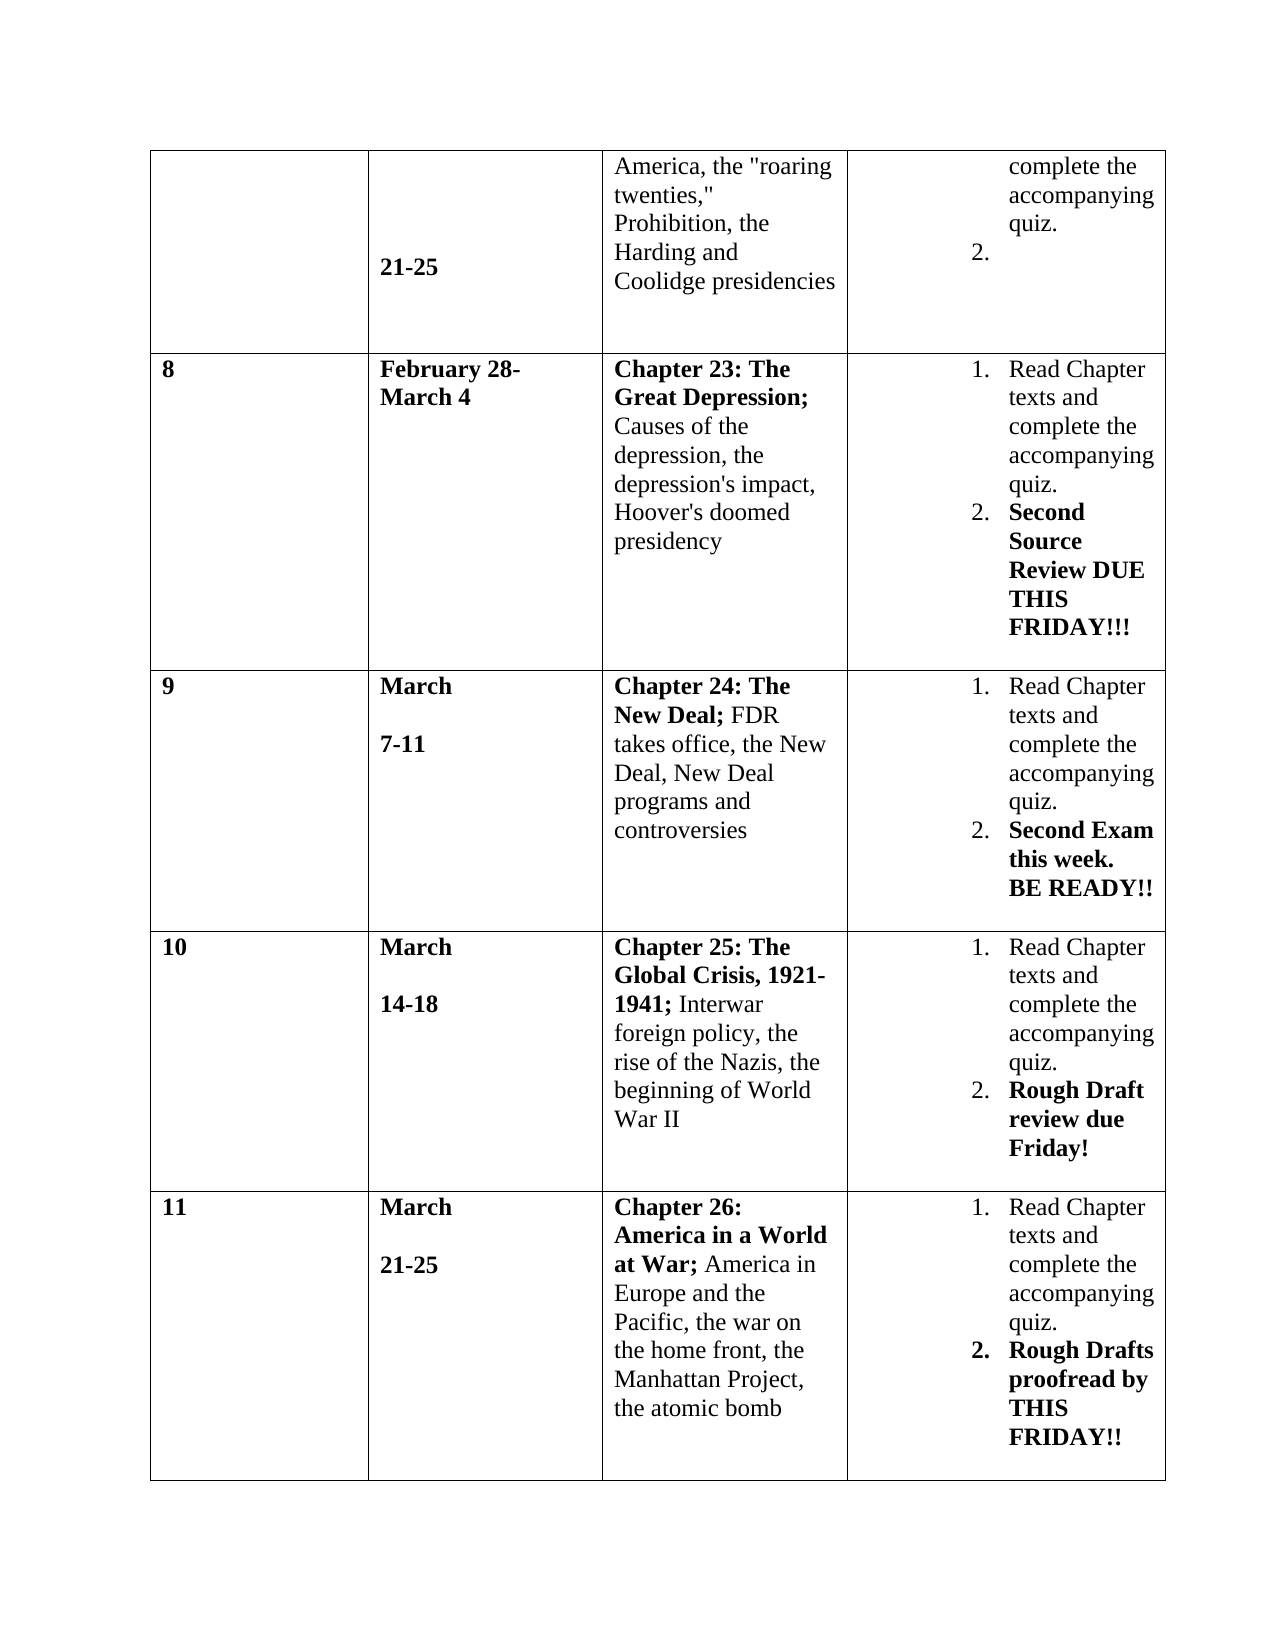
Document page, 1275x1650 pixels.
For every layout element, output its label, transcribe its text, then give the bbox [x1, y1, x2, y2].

table_cell Read Chapter texts and complete the accompanying quiz. Rough Drafts proofread by THIS FRIDAY!! [848, 1192, 1165, 1480]
table_cell 11 [151, 1192, 368, 1480]
table_cell Read Chapter texts and complete the accompanying quiz. Rough Draft review due Friday! [848, 932, 1165, 1191]
table_cell 8 [151, 354, 368, 670]
table_cell February 28-March 4 [369, 354, 602, 670]
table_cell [848, 151, 1165, 353]
table_cell 9 [151, 671, 368, 931]
table_cell Read Chapter texts and complete the accompanying quiz. Second Exam this week. BE READY!! [848, 671, 1165, 931]
table_cell March 21-25 [369, 1192, 602, 1480]
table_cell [603, 151, 847, 353]
table_cell Chapter 24: The New Deal; FDR takes office, the New Deal, New Deal programs and controversies [603, 671, 847, 931]
table_cell Chapter 23: The Great Depression; Causes of the depression, the depression's impact, Hoover's doomed presidency [603, 354, 847, 670]
table_cell Read Chapter texts and complete the accompanying quiz. Second Source Review DUE THIS FRIDAY!!! [848, 354, 1165, 670]
table_cell Chapter 25: The Global Crisis, 1921-1941; Interwar foreign policy, the rise of the Nazis, the beginning of World War II [603, 932, 847, 1191]
table_cell February 21-25 [369, 151, 602, 353]
table_cell 10 [151, 932, 368, 1191]
table_cell 7 [151, 151, 368, 353]
table_cell March 7-11 [369, 671, 602, 931]
table_cell March 14-18 [369, 932, 602, 1191]
table_cell Chapter 26: America in a World at War; America in Europe and the Pacific, the war on the home front, the Manhattan Project, the atomic bomb [603, 1192, 847, 1480]
